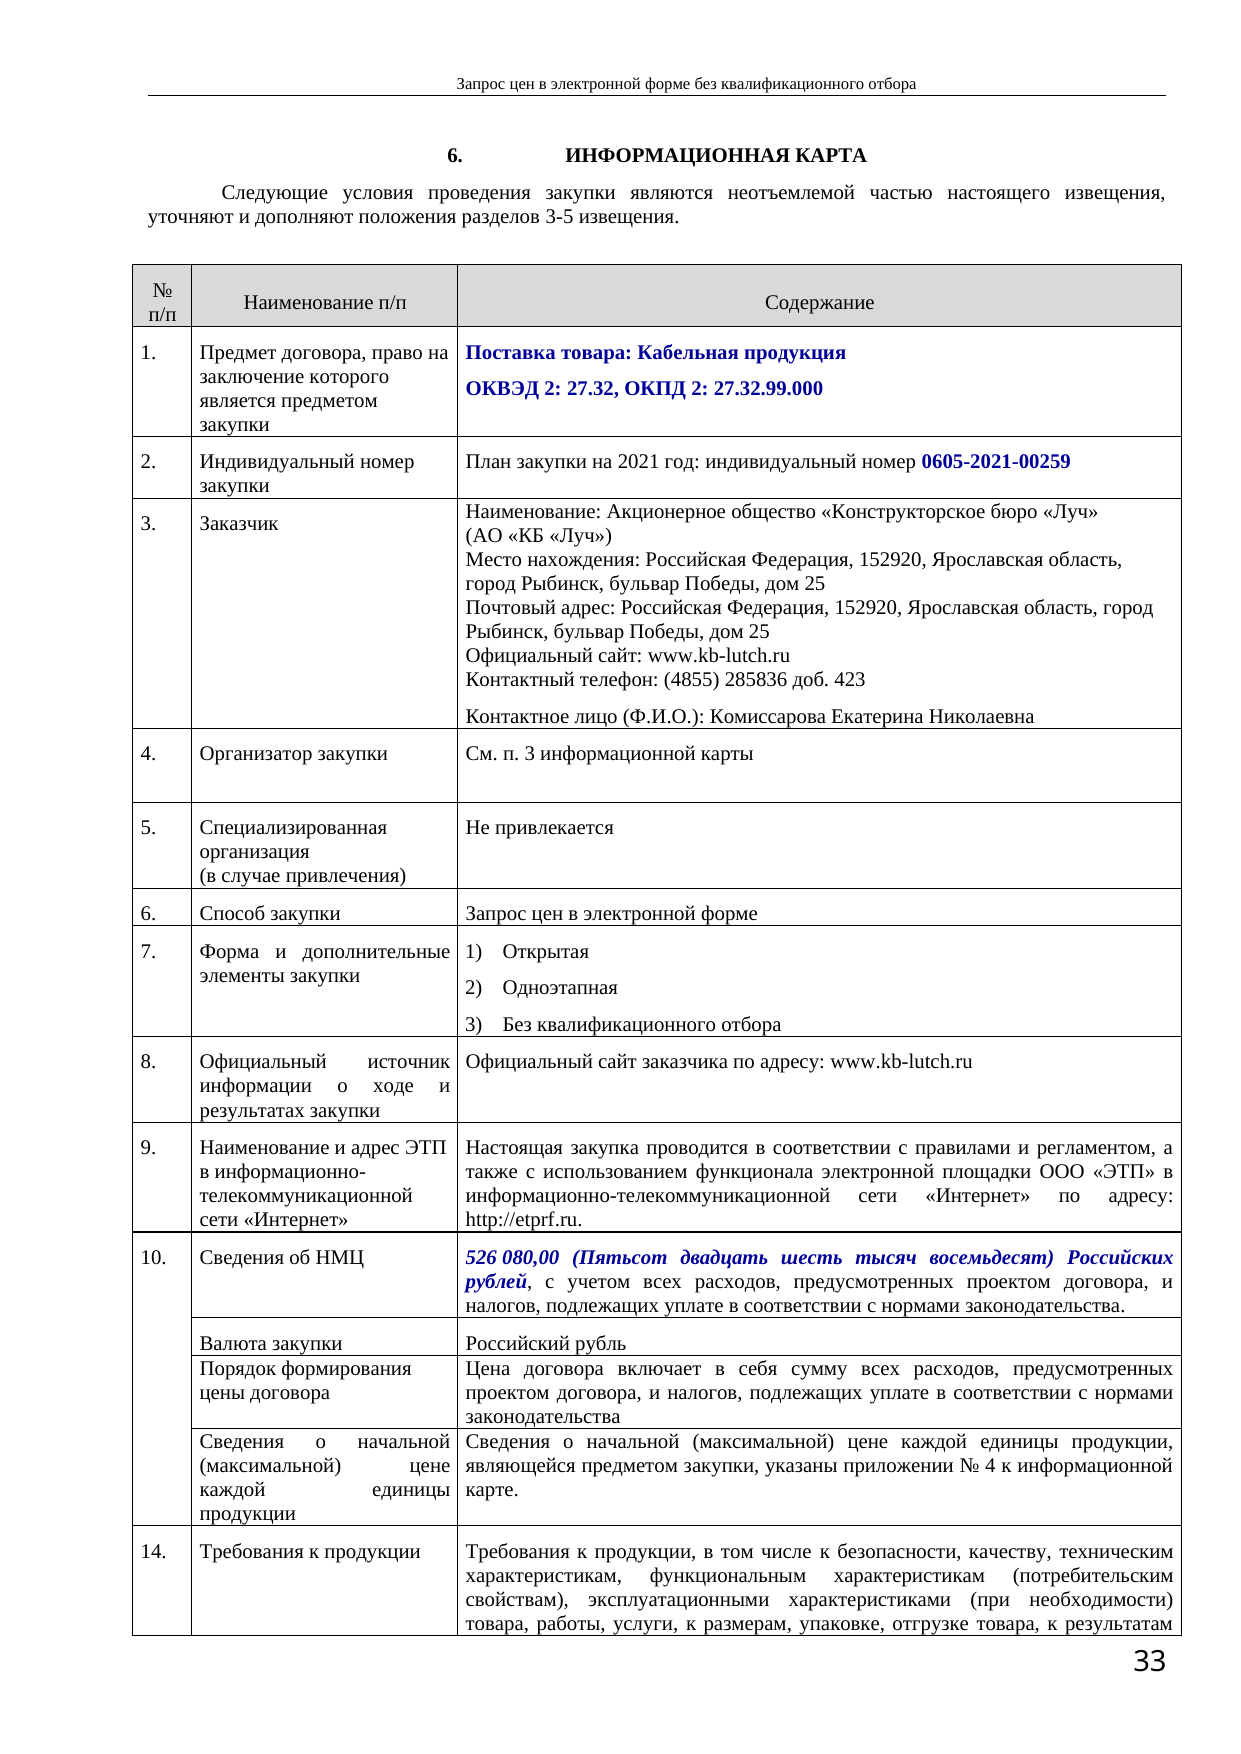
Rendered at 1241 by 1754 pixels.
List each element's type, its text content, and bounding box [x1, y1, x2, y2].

text Следующие условия проведения закупки являются неотъемлемой частью настоящего извещения, уточняют и дополняют положения разделов 3-5 извещения. [148, 180, 1166, 228]
table_cell Валюта закупки [192, 1318, 457, 1355]
table_cell Сведения об НМЦ [192, 1233, 457, 1317]
table_cell Настоящая закупка проводится в соответствии с правилами и регламентом, а также с использованием функционала электронной площадки ООО «ЭТП» в информационно-телекоммуникационной сети «Интернет» по адресу: http://etprf.ru. [458, 1123, 1181, 1231]
table_header Содержание [458, 265, 1181, 326]
table_cell [133, 327, 191, 436]
table_cell Наименование и адрес ЭТП в информационно-телекоммуникационной сети «Интернет» [192, 1123, 457, 1231]
table_cell Организатор закупки [192, 729, 457, 802]
text ИНФОРМАЦИОННАЯ КАРТА [148, 143, 1166, 167]
table_cell Официальный сайт заказчика по адресу: www.kb-lutch.ru [458, 1037, 1181, 1122]
table_cell Не привлекается [458, 803, 1181, 887]
table_cell [133, 1123, 191, 1231]
table_cell [133, 1037, 191, 1122]
table_cell [133, 803, 191, 887]
table_cell Требования к продукции [192, 1526, 457, 1635]
table_cell Заказчик [192, 499, 457, 728]
table_header Наименование п/п [192, 265, 457, 326]
table_cell 526 080,00 (Пятьсот двадцать шесть тысяч восемьдесят) Российских рублей, с учетом всех расходов, предусмотренных проектом договора, и налогов, подлежащих уплате в соответствии с нормами законодательства. [458, 1233, 1181, 1317]
table_cell Запрос цен в электронной форме [458, 889, 1181, 925]
table_cell [133, 499, 191, 728]
table_cell Способ закупки [192, 889, 457, 925]
table_cell [133, 1233, 191, 1525]
table_cell [133, 889, 191, 925]
table_cell Предмет договора, право на заключение которого является предметом закупки [192, 327, 457, 436]
table_cell Индивидуальный номер закупки [192, 437, 457, 497]
table_cell [133, 1526, 191, 1635]
table_cell Поставка товара: Кабельная продукция ОКВЭД 2: 27.32, ОКПД 2: 27.32.99.000 [458, 327, 1181, 436]
table_cell План закупки на 2021 год: индивидуальный номер 0605-2021-00259 [458, 437, 1181, 497]
table_cell Наименование: Акционерное общество «Конструкторское бюро «Луч» (АО «КБ «Луч») Место нахождения: Российская Федерация, 152920, Ярославская область, город Рыбинск, бульвар Победы, дом 25 Почтовый адрес: Российская Федерация, 152920, Ярославская область, город Рыбинск, бульвар Победы, дом 25 Официальный сайт: www.kb-lutch.ru Контактный телефон: (4855) 285836 доб. 423 Контактное лицо (Ф.И.О.): Комиссарова Екатерина Николаевна [458, 499, 1181, 728]
table_cell Специализированная организация (в случае привлечения) [192, 803, 457, 887]
table_cell Цена договора включает в себя сумму всех расходов, предусмотренных проектом договора, и налогов, подлежащих уплате в соответствии с нормами законодательства [458, 1356, 1181, 1428]
table_cell Российский рубль [458, 1318, 1181, 1355]
table_header № п/п [133, 265, 191, 326]
table_cell [133, 729, 191, 802]
table_cell Открытая Одноэтапная Без квалификационного отбора [458, 926, 1181, 1036]
table_cell См. п. 3 информационной карты [458, 729, 1181, 802]
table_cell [458, 1526, 1181, 1635]
table_cell Порядок формирования цены договора [192, 1356, 457, 1428]
table_cell Форма и дополнительные элементы закупки [192, 926, 457, 1036]
table_cell Сведения о начальной (максимальной) цене каждой единицы продукции, являющейся предметом закупки, указаны приложении № 4 к информационной карте. [458, 1429, 1181, 1525]
table_cell [133, 437, 191, 497]
table_cell [133, 926, 191, 1036]
table_cell Официальный источник информации о ходе и результатах закупки [192, 1037, 457, 1122]
table_cell Сведения о начальной (максимальной) цене каждой единицы продукции [192, 1429, 457, 1525]
